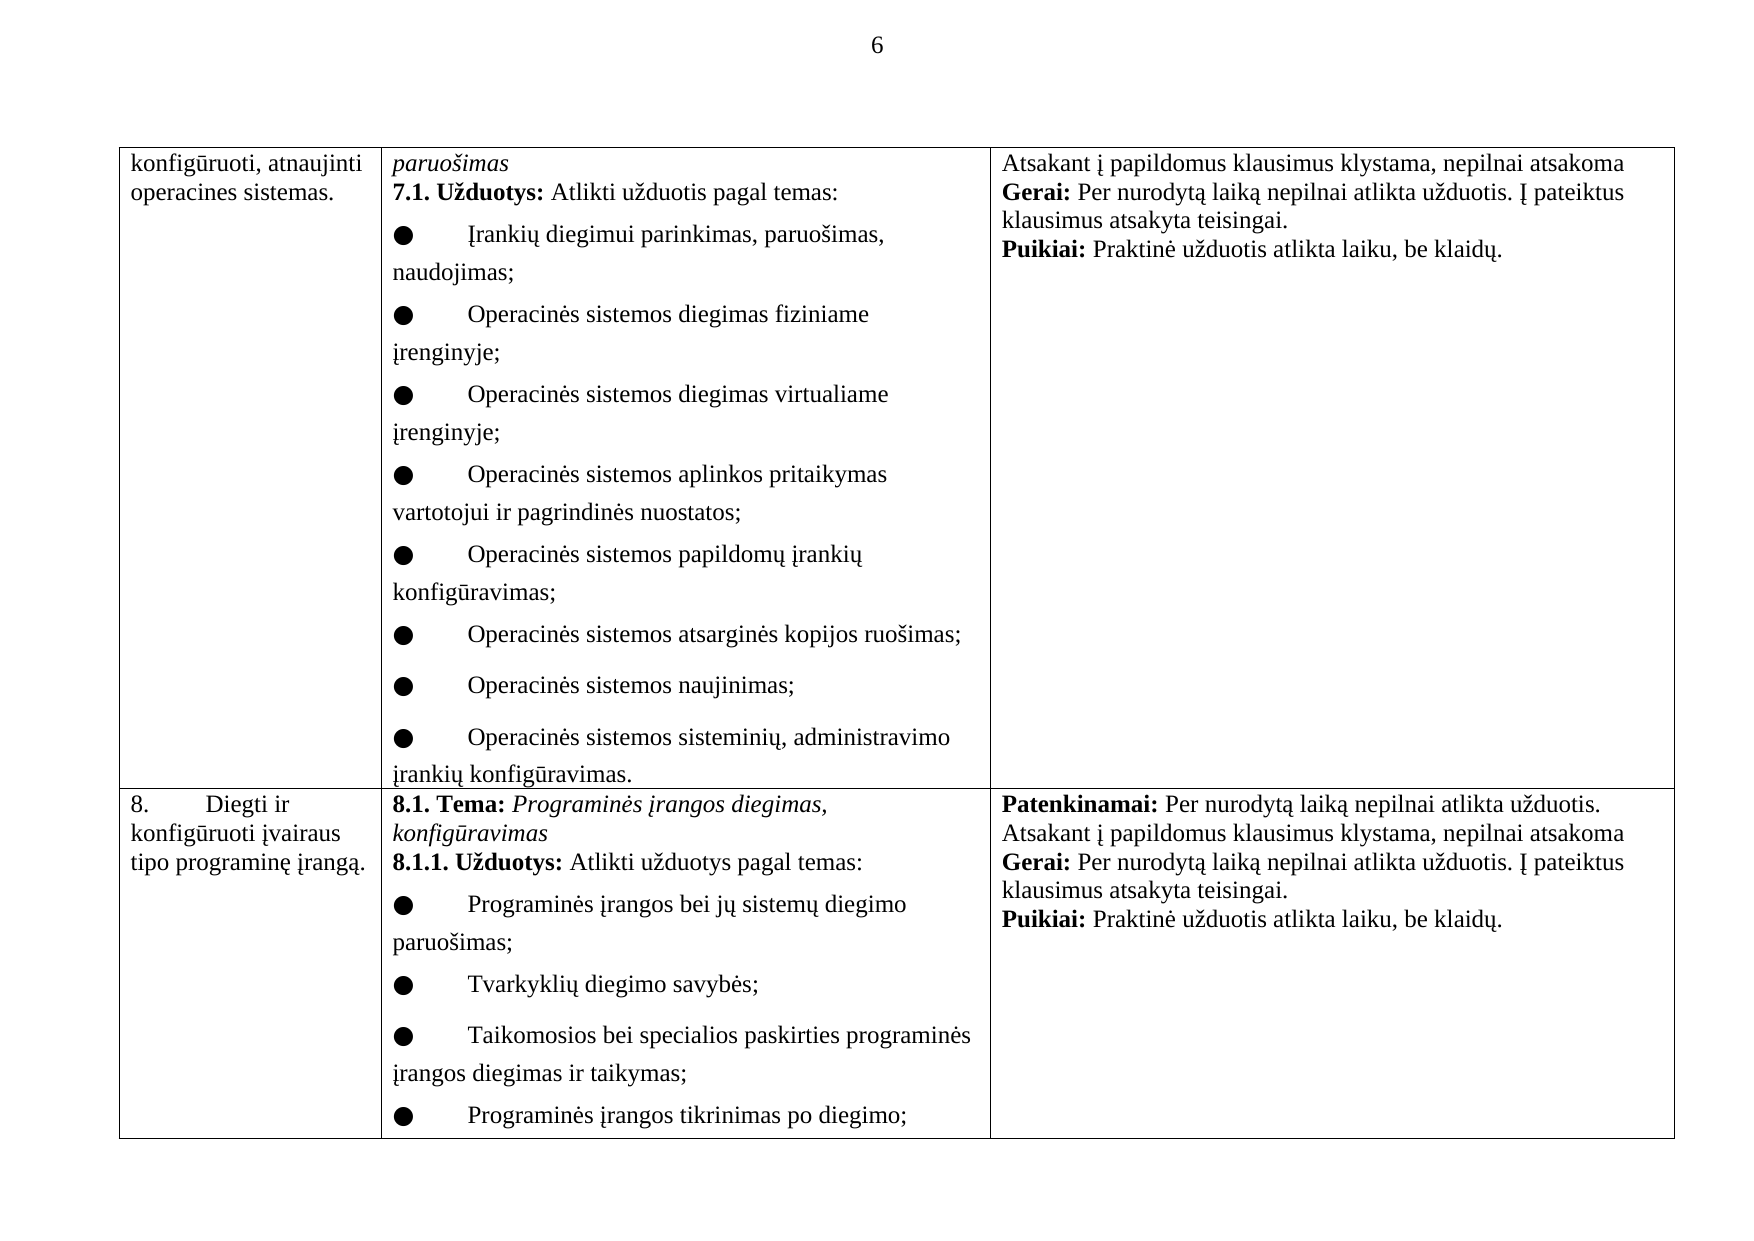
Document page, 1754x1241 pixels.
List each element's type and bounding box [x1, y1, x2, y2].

table_cell [991, 789, 1674, 1138]
table_cell [991, 148, 1674, 788]
table_cell [382, 148, 990, 788]
table_cell [382, 789, 990, 1138]
table_cell [120, 789, 381, 1138]
table_cell [120, 148, 381, 788]
